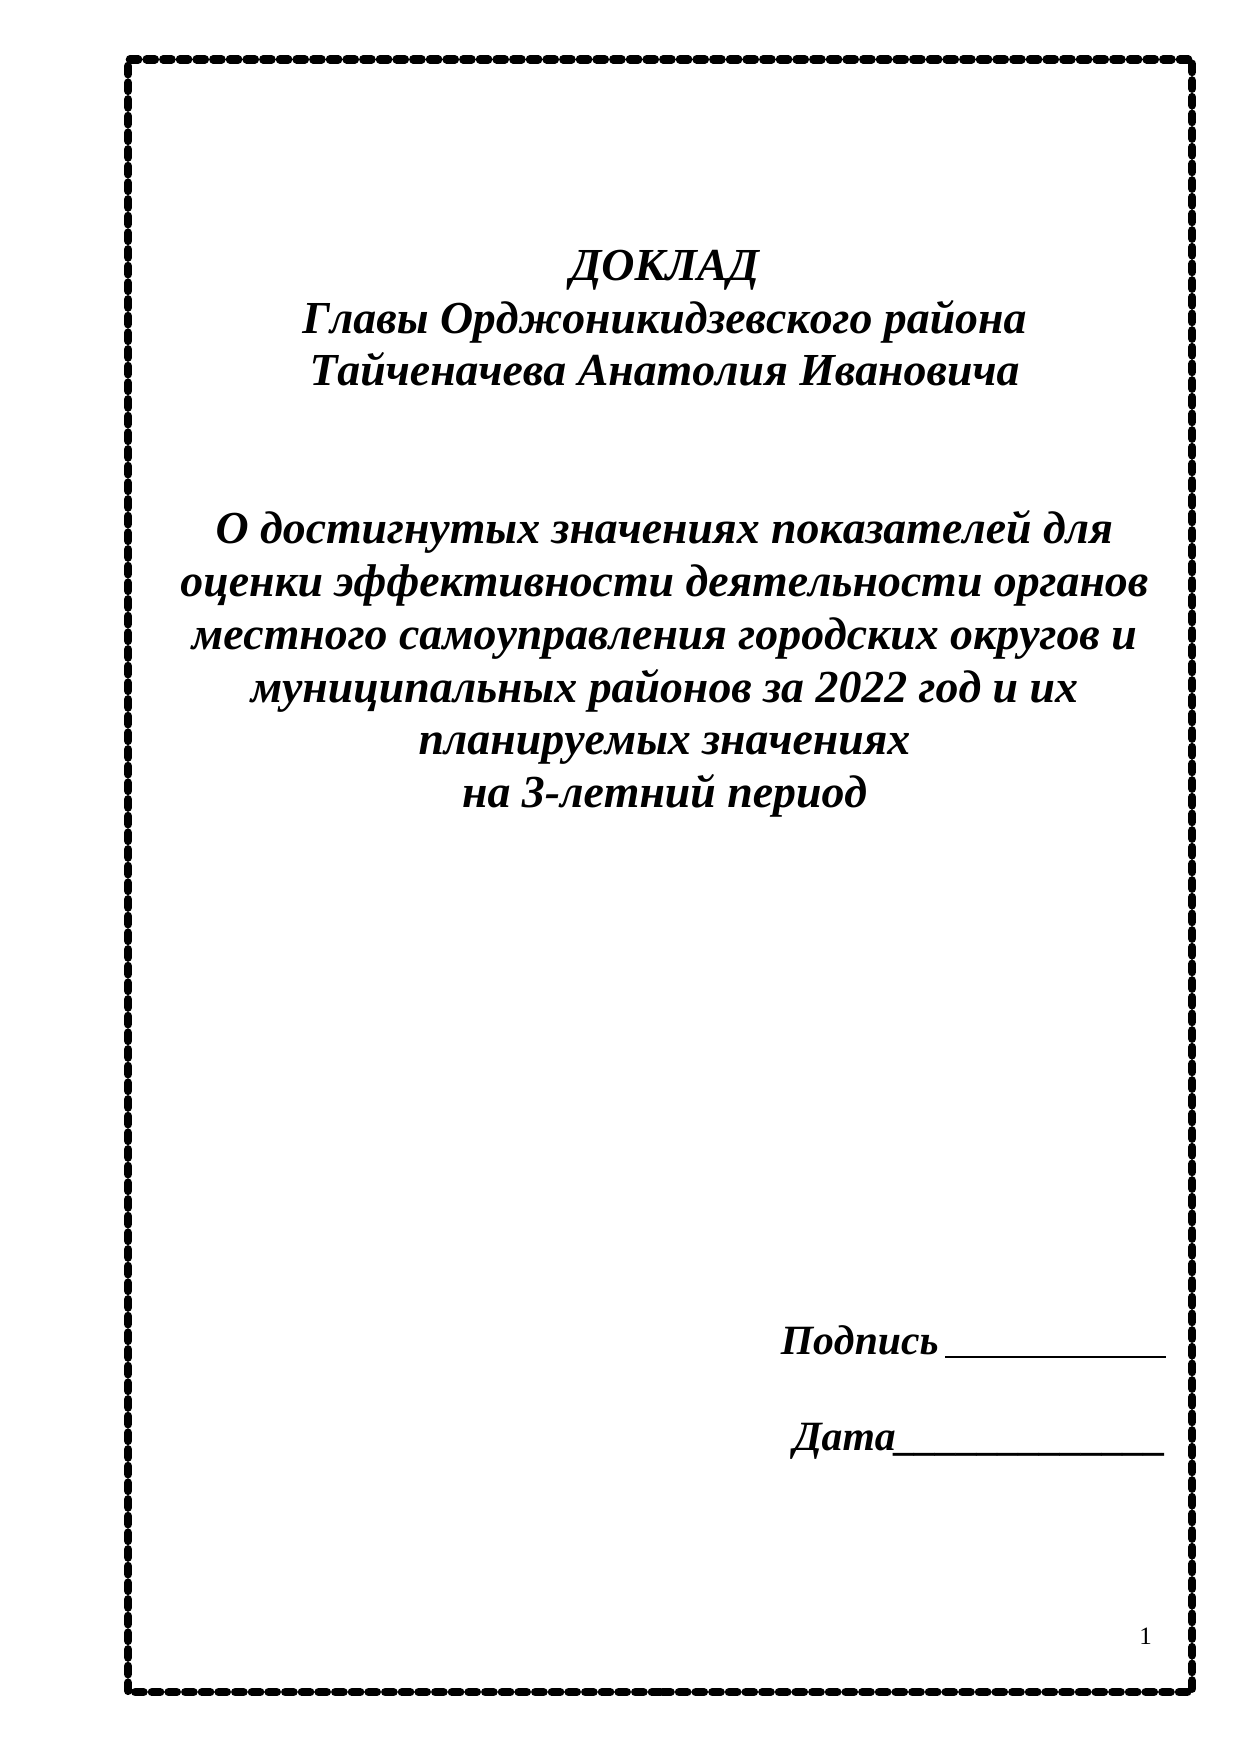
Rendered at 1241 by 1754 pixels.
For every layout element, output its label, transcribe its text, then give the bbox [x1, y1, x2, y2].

text Главы Орджоникидзевского района [162, 290, 1166, 343]
text О достигнутых значениях показателей для оценки эффективности деятельности органов местного самоуправления городских округов и муниципальных районов за 2022 год и их планируемых значениях [162, 501, 1166, 765]
text Дата_____________ [162, 1412, 1166, 1459]
text на 3-летний период [162, 765, 1166, 817]
text ДОКЛАД [162, 238, 1166, 290]
text Подпись [162, 1316, 1166, 1412]
text Тайченачева Анатолия Ивановича [162, 343, 1166, 396]
